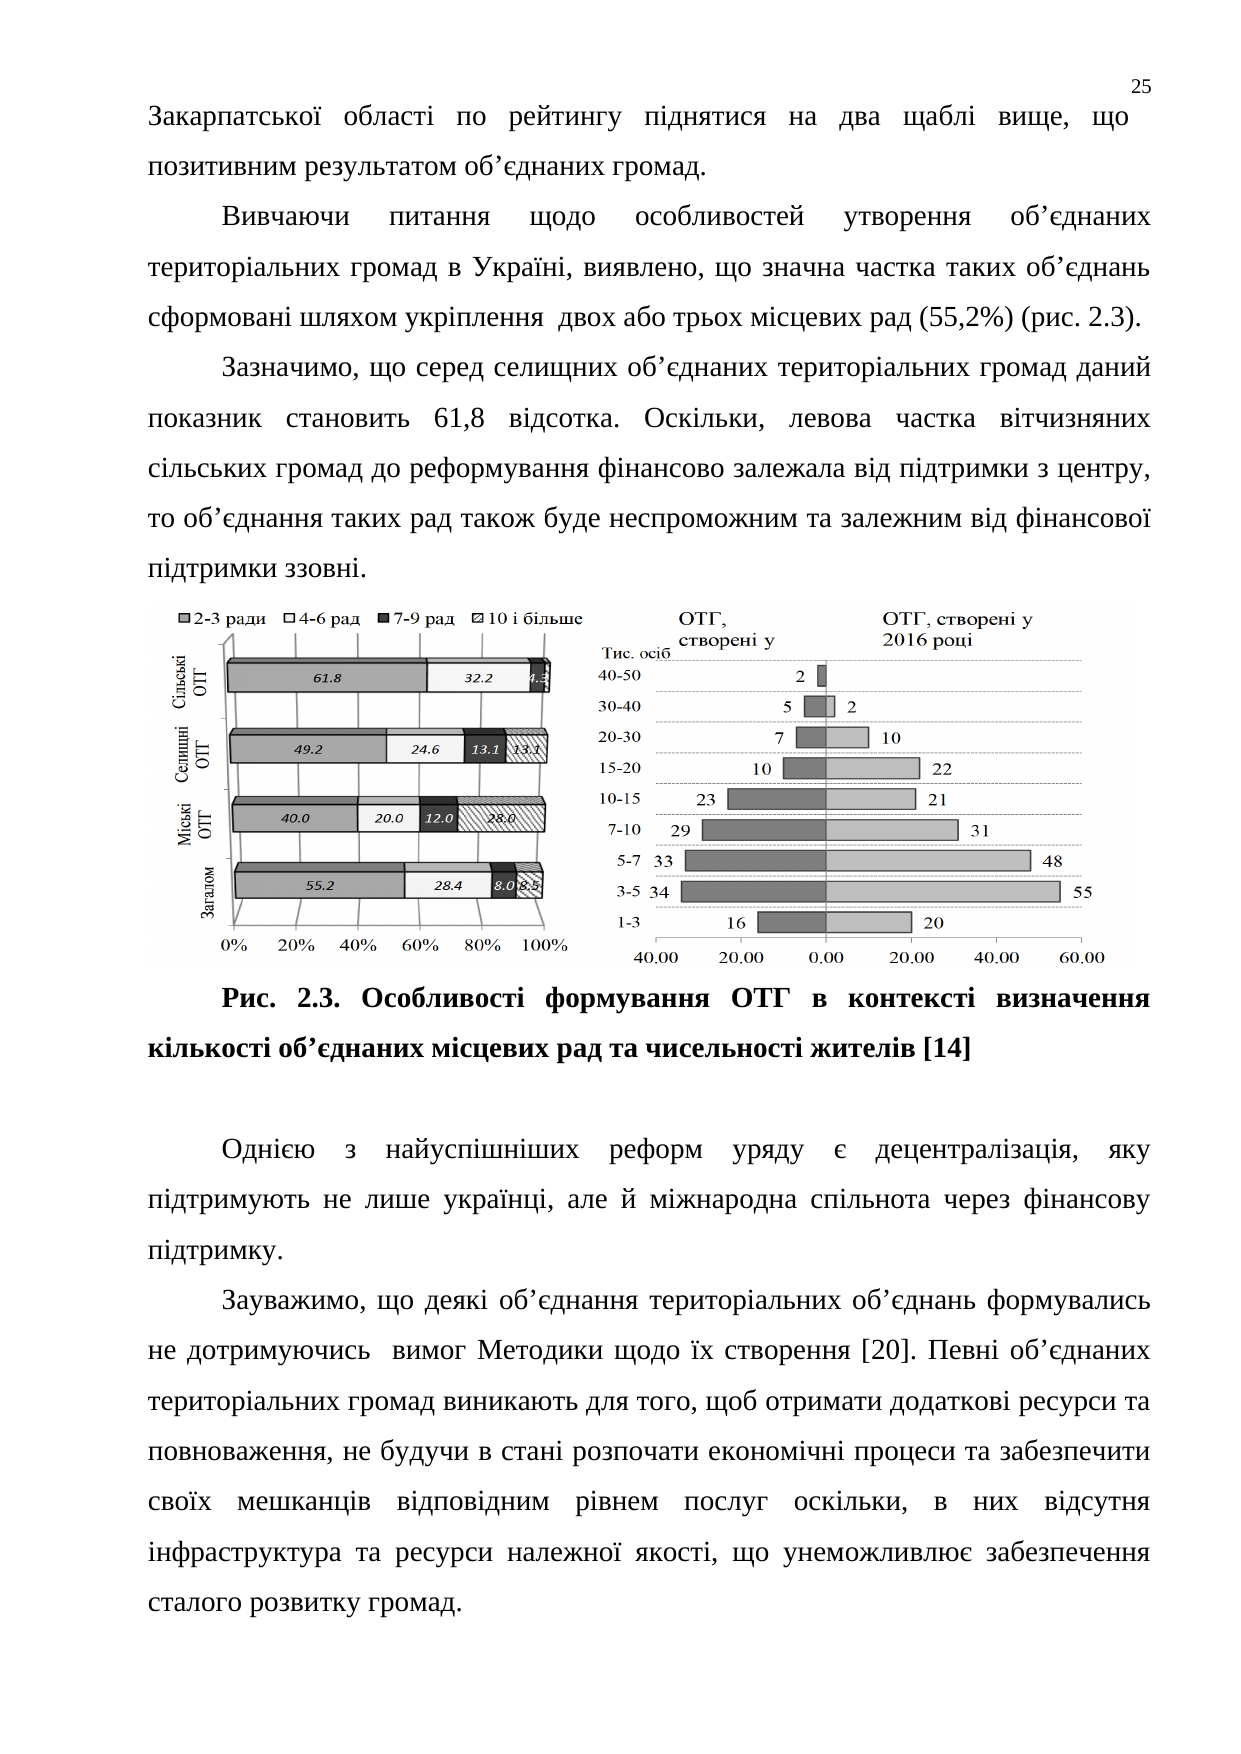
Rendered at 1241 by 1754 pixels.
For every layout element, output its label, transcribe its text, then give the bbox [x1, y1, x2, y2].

text Однією з найуспішніших реформ уряду є децентралізація, яку підтримують не лише українці, але й міжнародна спільнота через фінансову підтримку. [148, 1131, 1152, 1265]
text Зазначимо, що серед селищних об’єднаних територіальних громад даний показник становить 61,8 відсотка. Оскільки, левова частка вітчизняних сільських громад до реформування фінансово залежала від підтримки з центру, то об’єднання таких рад також буде неспроможним та залежним від фінансової підтримки ззовні. [148, 349, 1152, 584]
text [148, 98, 1152, 182]
text Вивчаючи питання щодо особливостей утворення об’єднаних територіальних громад в Україні, виявлено, що значна частка таких об’єднань сформовані шляхом укріплення двох або трьох місцевих рад (55,2%) (рис. 2.3). [148, 198, 1152, 333]
text Рис. 2.3. Особливості формування ОТГ в контексті визначення кількості об’єднаних місцевих рад та чисельності жителів [14] [148, 980, 1152, 1064]
picture [147, 600, 1137, 969]
text Зауважимо, що деякі об’єднання територіальних об’єднань формувались не дотримуючись вимог Методики щодо їх створення [20]. Певні об’єднаних територіальних громад виникають для того, щоб отримати додаткові ресурси та повноваження, не будучи в стані розпочати економічні процеси та забезпечити своїх мешканців відповідним рівнем послуг оскільки, в них відсутня інфраструктура та ресурси належної якості, що унеможливлює забезпечення сталого розвитку громад. [148, 1282, 1152, 1617]
